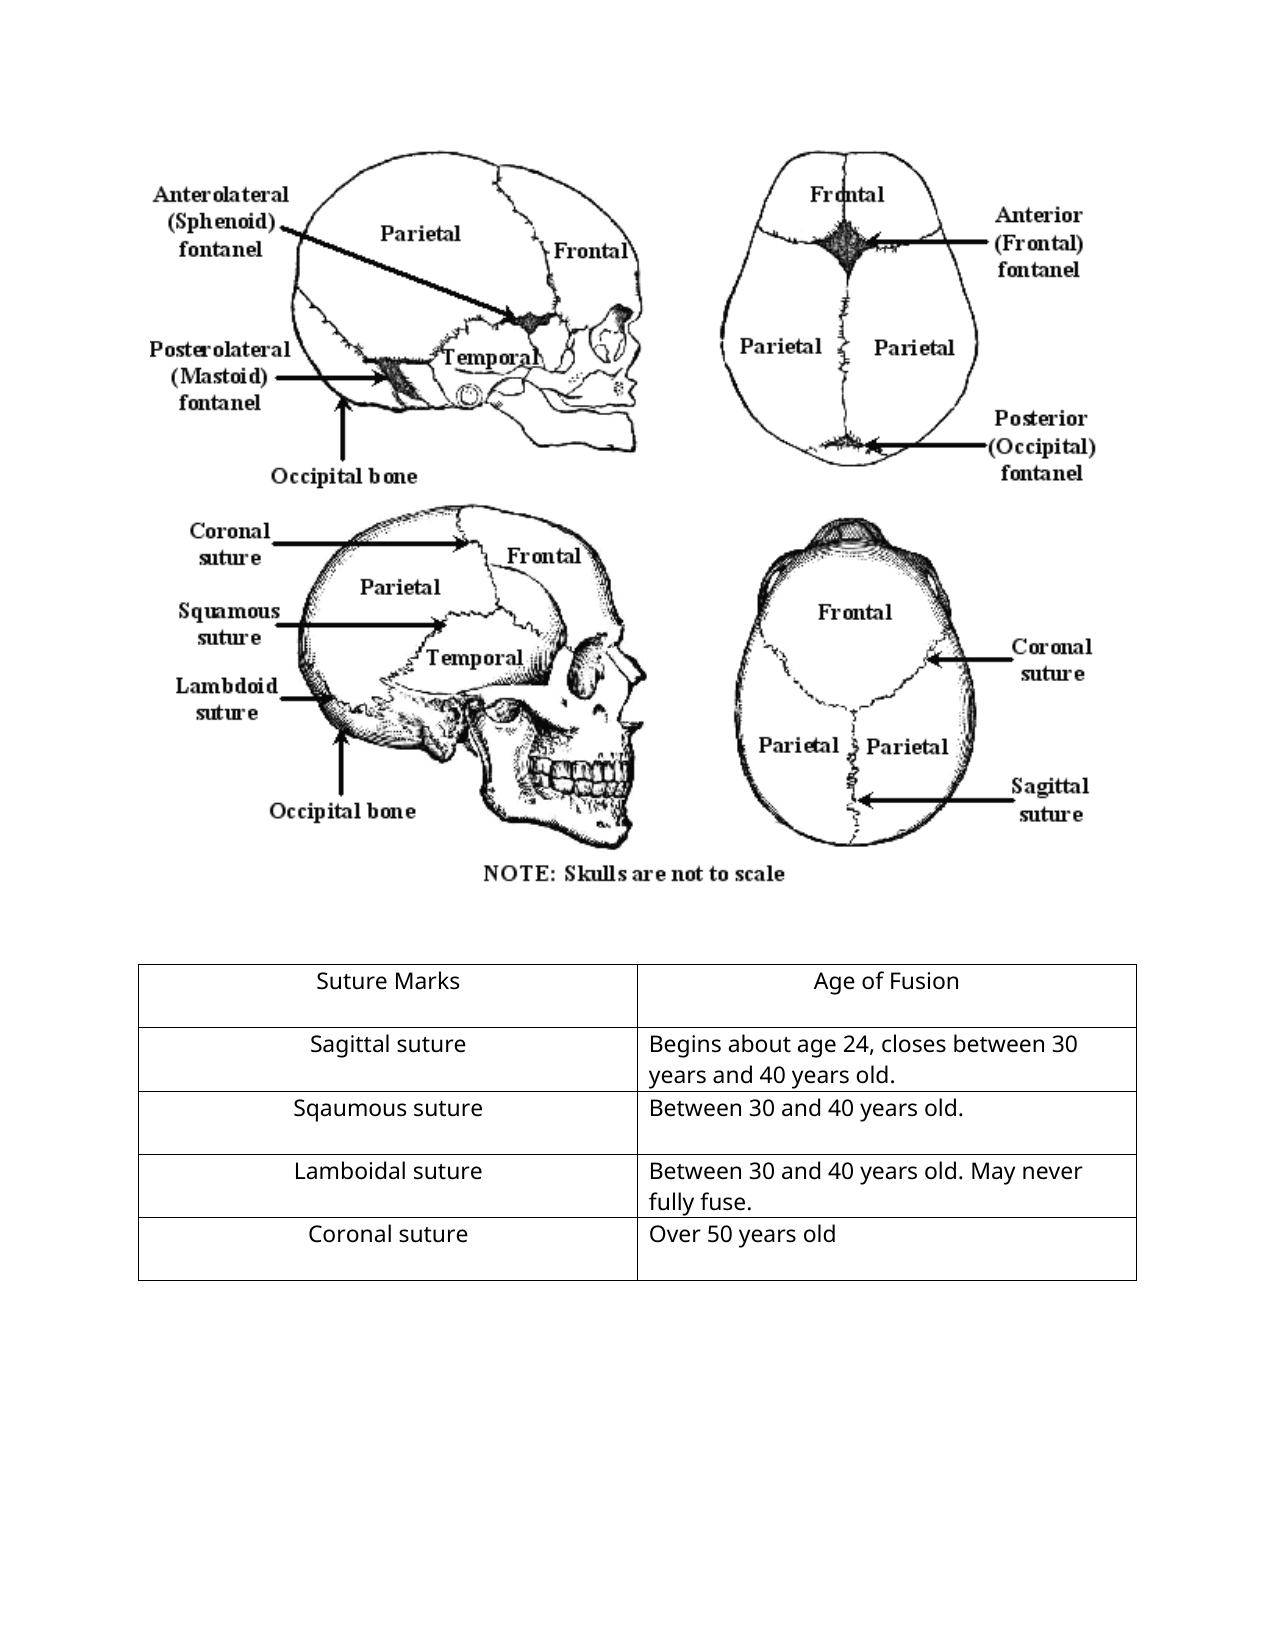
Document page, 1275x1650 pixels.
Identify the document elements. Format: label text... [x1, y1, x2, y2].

table_cell Lamboidal suture [139, 1155, 637, 1217]
table_cell Coronal suture [139, 1218, 637, 1280]
picture [150, 150, 1097, 886]
table_header Suture Marks [139, 965, 637, 1027]
table_cell Sqaumous suture [139, 1092, 637, 1153]
table_cell Sagittal suture [139, 1028, 637, 1091]
table_cell Between 30 and 40 years old. May never fully fuse. [638, 1155, 1136, 1217]
table_cell Between 30 and 40 years old. [638, 1092, 1136, 1153]
table_header Age of Fusion [638, 965, 1136, 1027]
table_cell Begins about age 24, closes between 30 years and 40 years old. [638, 1028, 1136, 1091]
table_cell Over 50 years old [638, 1218, 1136, 1280]
